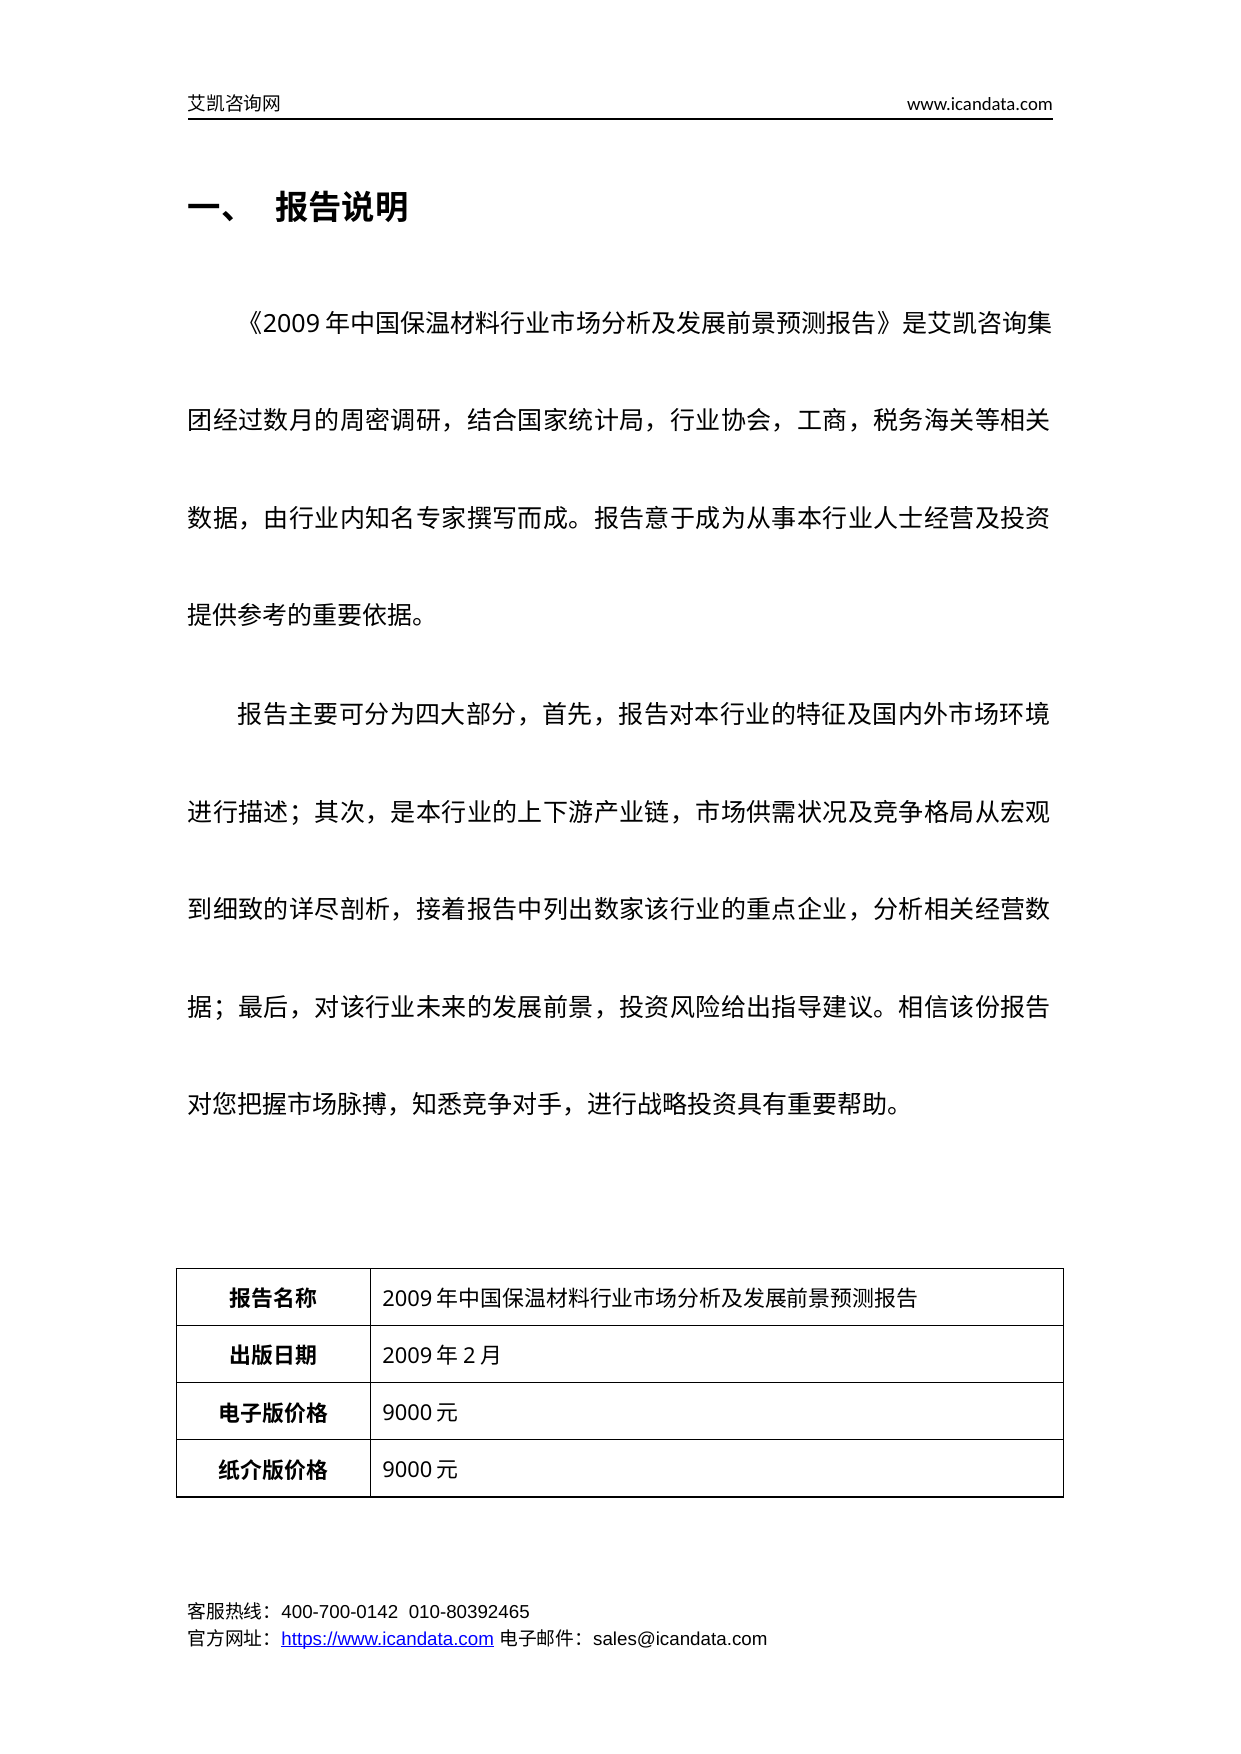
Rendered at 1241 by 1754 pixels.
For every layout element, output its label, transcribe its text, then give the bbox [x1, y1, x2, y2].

text 《2009年中国保温材料行业市场分析及发展前景预测报告》是艾凯咨询集团经过数月的周密调研，结合国家统计局，行业协会，工商，税务海关等相关数据，由行业内知名专家撰写而成。报告意于成为从事本行业人士经营及投资提供参考的重要依据。 [187, 289, 1053, 646]
table_header 2009年中国保温材料行业市场分析及发展前景预测报告 [371, 1269, 1063, 1325]
table_cell 纸介版价格 [177, 1440, 370, 1496]
table_cell 电子版价格 [177, 1383, 370, 1439]
text 报告主要可分为四大部分，首先，报告对本行业的特征及国内外市场环境进行描述；其次，是本行业的上下游产业链，市场供需状况及竞争格局从宏观到细致的详尽剖析，接着报告中列出数家该行业的重点企业，分析相关经营数据；最后，对该行业未来的发展前景，投资风险给出指导建议。相信该份报告对您把握市场脉搏，知悉竞争对手，进行战略投资具有重要帮助。 [187, 681, 1053, 1136]
table_cell 9000元 [371, 1440, 1063, 1496]
subtitle 报告说明 [187, 172, 1053, 237]
table_cell 9000元 [371, 1383, 1063, 1439]
table_header 报告名称 [177, 1269, 370, 1325]
table_cell 2009年2月 [371, 1326, 1063, 1382]
table_cell 出版日期 [177, 1326, 370, 1382]
